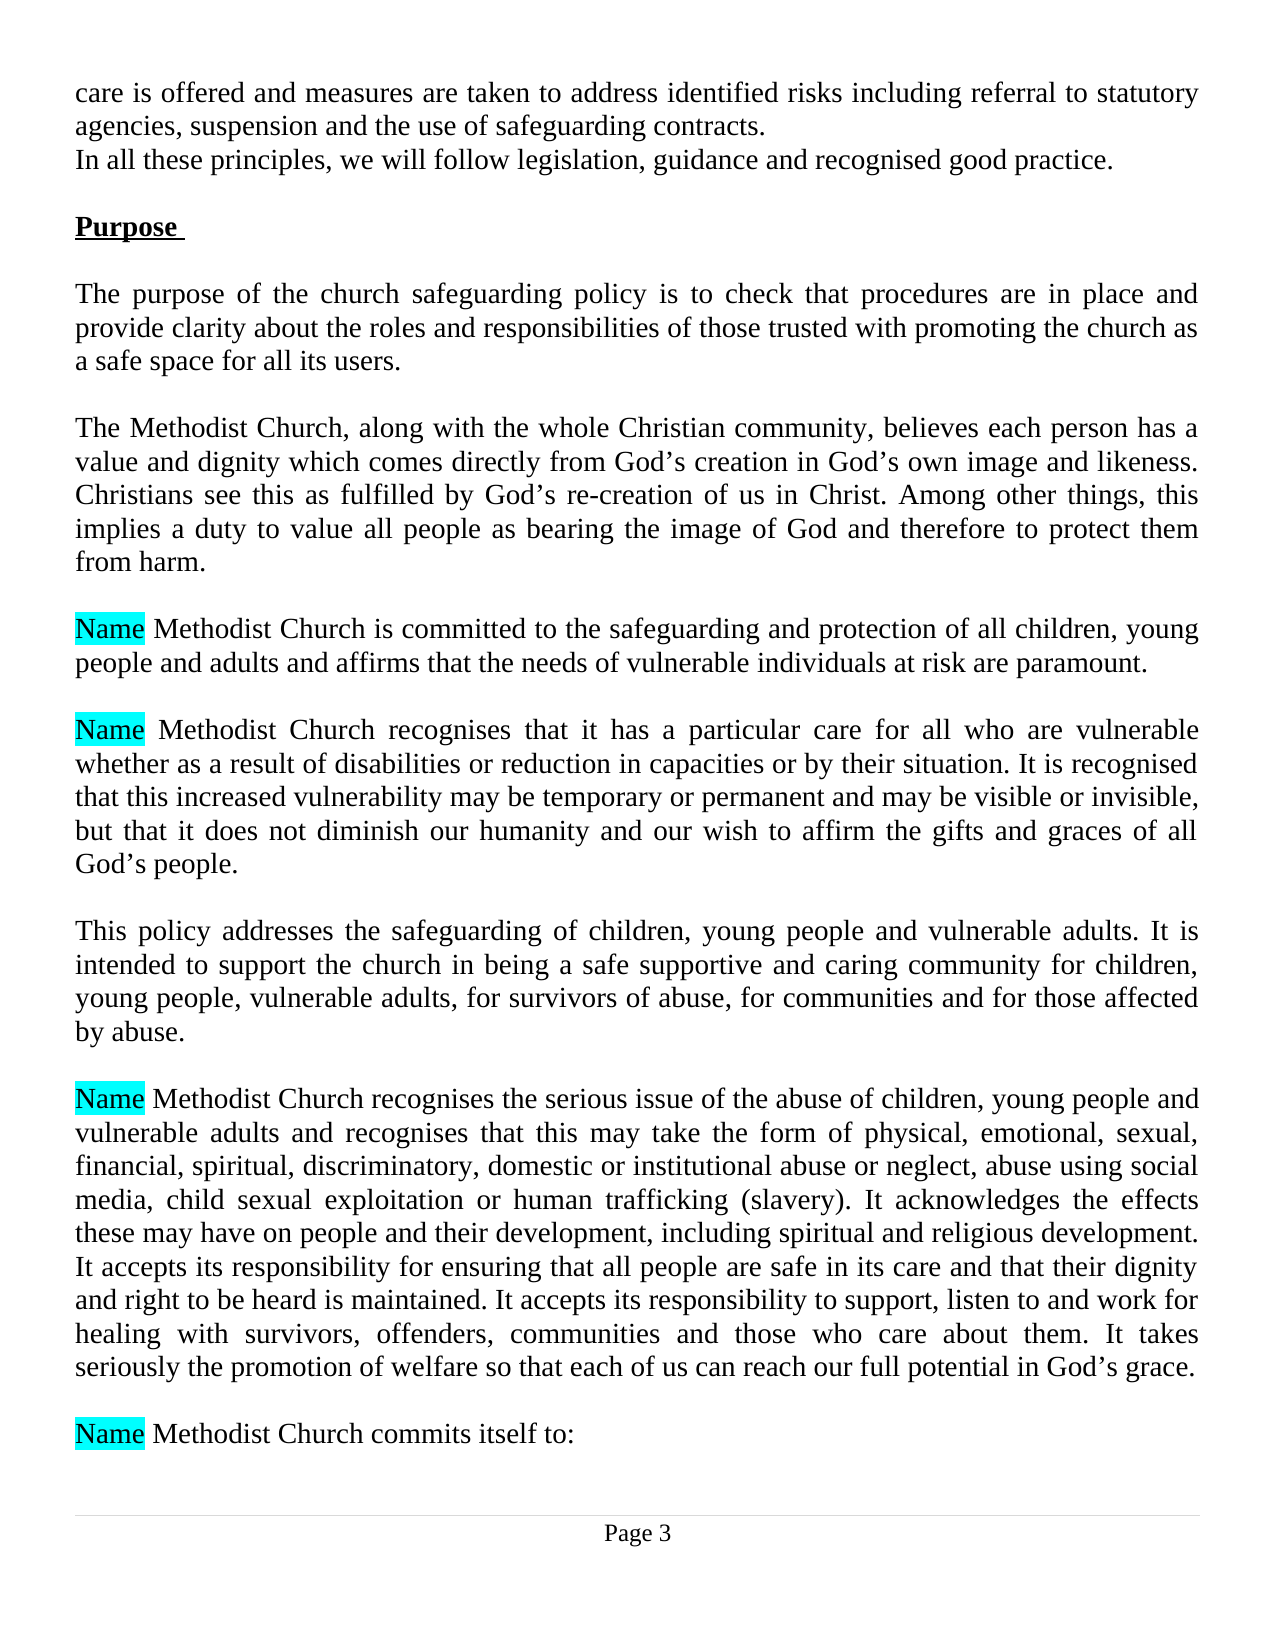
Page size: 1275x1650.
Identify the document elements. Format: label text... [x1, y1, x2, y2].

text Name Methodist Church recognises the serious issue of the abuse of children, young people and vulnerable adults and recognises that this may take the form of physical, emotional, sexual, financial, spiritual, discriminatory, domestic or institutional abuse or neglect, abuse using social media, child sexual exploitation or human trafficking (slavery). It acknowledges the effects these may have on people and their development, including spiritual and religious development. It accepts its responsibility for ensuring that all people are safe in its care and that their dignity and right to be heard is maintained. It accepts its responsibility to support, listen to and work for healing with survivors, offenders, communities and those who care about them. It takes seriously the promotion of welfare so that each of us can reach our full potential in God’s grace. [75, 1081, 1200, 1383]
text Name Methodist Church commits itself to: [145, 1417, 1200, 1450]
text The purpose of the church safeguarding policy is to check that procedures are in place and provide clarity about the roles and responsibilities of those trusted with promoting the church as a safe space for all its users. [75, 276, 1200, 377]
text The Methodist Church, along with the whole Christian community, believes each person has a value and dignity which comes directly from God’s creation in God’s own image and likeness. Christians see this as fulfilled by God’s re-creation of us in Christ. Among other things, this implies a duty to value all people as bearing the image of God and therefore to protect them from harm. [75, 410, 1200, 578]
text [75, 75, 1200, 142]
text Name Methodist Church is committed to the safeguarding and protection of all children, young people and adults and affirms that the needs of vulnerable individuals at risk are paramount. [75, 612, 1200, 679]
text This policy addresses the safeguarding of children, young people and vulnerable adults. It is intended to support the church in being a safe supportive and caring community for children, young people, vulnerable adults, for survivors of abuse, for communities and for those affected by abuse. [75, 913, 1200, 1048]
text Name Methodist Church recognises that it has a particular care for all who are vulnerable whether as a result of disabilities or reduction in capacities or by their situation. It is recognised that this increased vulnerability may be temporary or permanent and may be visible or invisible, but that it does not diminish our humanity and our wish to affirm the gifts and graces of all God’s people. [75, 712, 1200, 880]
text Purpose [75, 209, 1200, 243]
text In all these principles, we will follow legislation, guidance and recognised good practice. [75, 142, 1200, 176]
